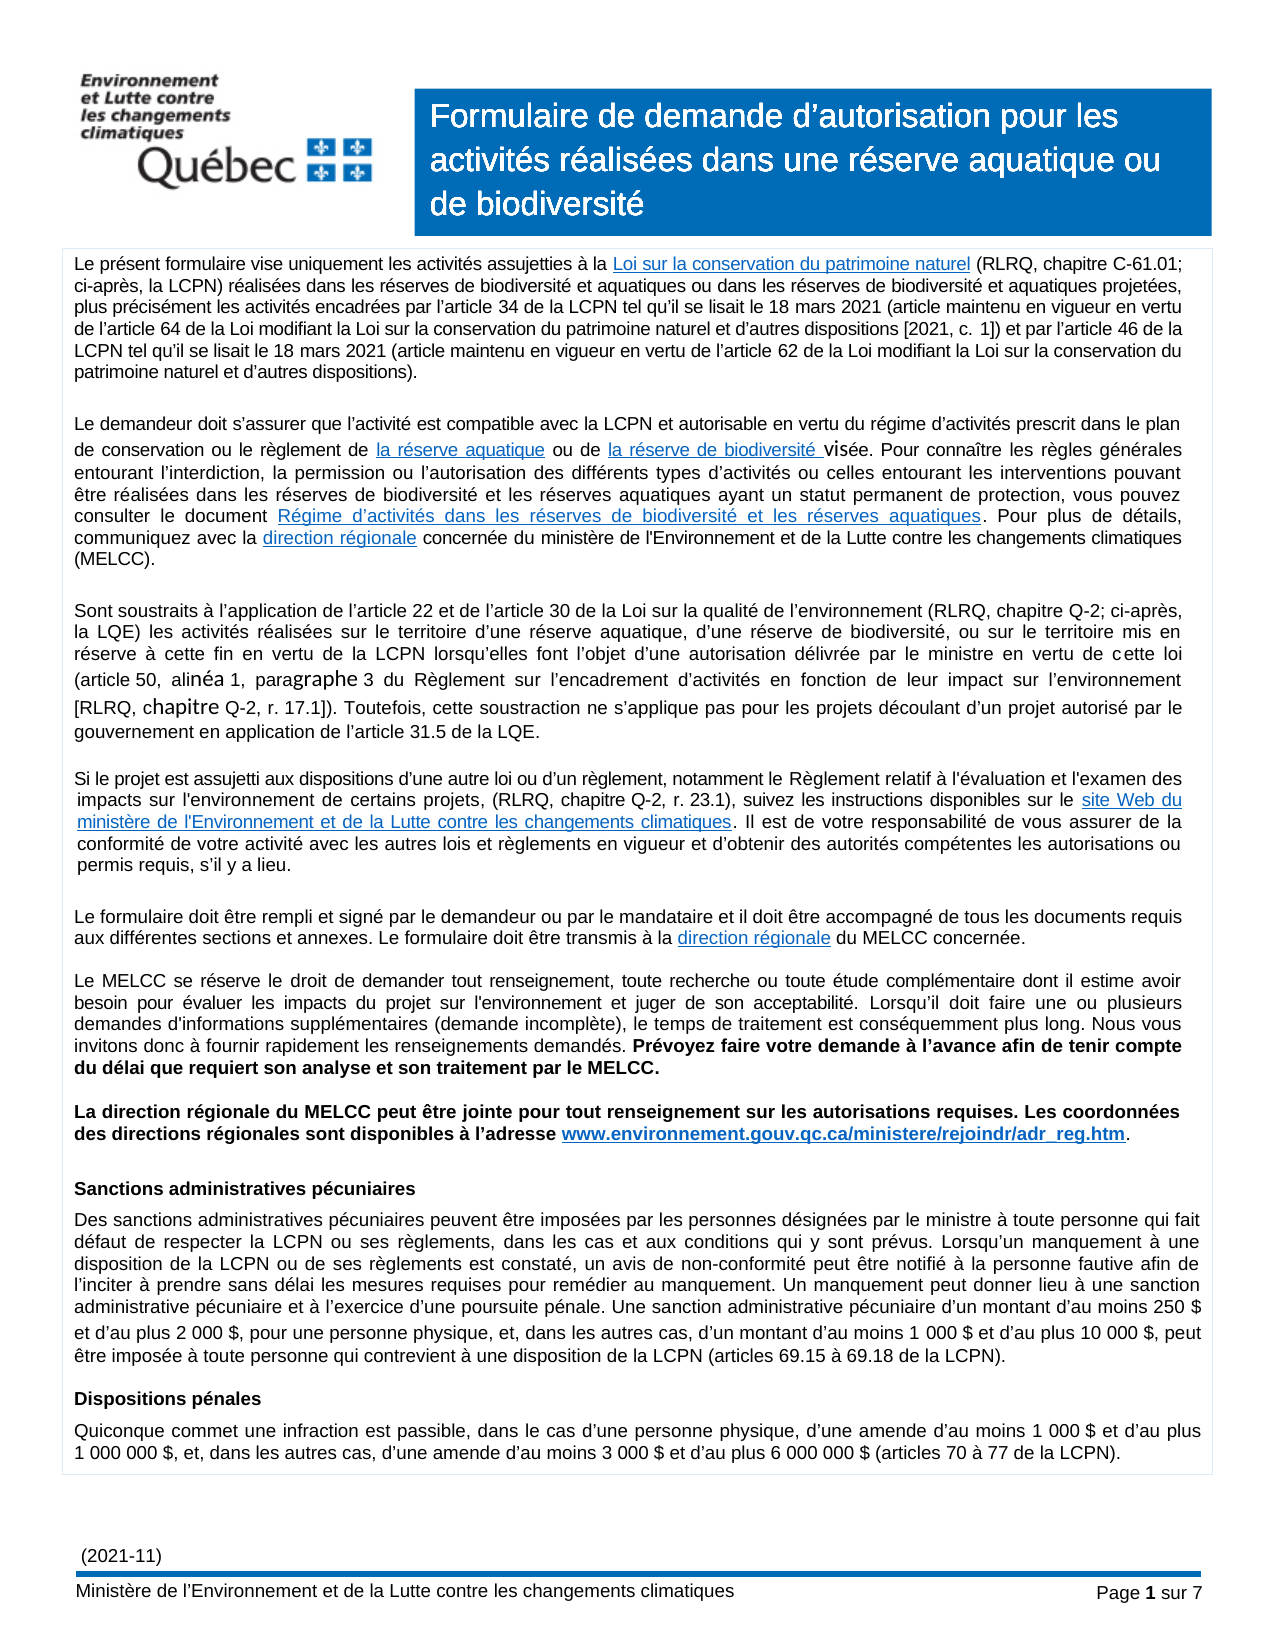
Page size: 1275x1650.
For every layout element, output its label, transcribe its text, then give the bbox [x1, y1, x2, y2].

table_header Le présent formulaire vise uniquement les activités assujetties à la Loi sur la conservation du patrimoine naturel (RLRQ, chapitre C-61.01; ci-après, la LCPN) réalisées dans les réserves de biodiversité et aquatiques ou dans les réserves de biodiversité et aquatiques projetées, plus précisément les activités encadrées par l’article 34 de la LCPN tel qu’il se lisait le 18 mars 2021 (article maintenu en vigueur en vertu de l’article 64 de la Loi modifiant la Loi sur la conservation du patrimoine naturel et d’autres dispositions [2021, c. 1]) et par l’article 46 de la LCPN tel qu’il se lisait le 18 mars 2021 (article maintenu en vigueur en vertu de l’article 62 de la Loi modifiant la Loi sur la conservation du patrimoine naturel et d’autres dispositions). Le demandeur doit s’assurer que l’activité est compatible avec la LCPN et autorisable en vertu du régime d’activités prescrit dans le plan de conservation ou le règlement de la réserve aquatique ou de la réserve de biodiversité visée. Pour connaître les règles générales entourant l’interdiction, la permission ou l’autorisation des différents types d’activités ou celles entourant les interventions pouvant être réalisées dans les réserves de biodiversité et les réserves aquatiques ayant un statut permanent de protection, vous pouvez consulter le document Régime d’activités dans les réserves de biodiversité et les réserves aquatiques. Pour plus de détails, communiquez avec la direction régionale concernée du ministère de l'Environnement et de la Lutte contre les changements climatiques (MELCC). Sont soustraits à l’application de l’article 22 et de l’article 30 de la Loi sur la qualité de l’environnement (RLRQ, chapitre Q-2; ci-après, la LQE) les activités réalisées sur le territoire d’une réserve aquatique, d’une réserve de biodiversité, ou sur le territoire mis en réserve à cette fin en vertu de la LCPN lorsqu’elles font l’objet d’une autorisation délivrée par le ministre en vertu de cette loi (article 50, alinéa 1, paragraphe 3 du Règlement sur l’encadrement d’activités en fonction de leur impact sur l’environnement [RLRQ, chapitre Q-2, r. 17.1]). Toutefois, cette soustraction ne s’applique pas pour les projets découlant d’un projet autorisé par le gouvernement en application de l’article 31.5 de la LQE. Si le projet est assujetti aux dispositions d’une autre loi ou d’un règlement, notamment le Règlement relatif à l'évaluation et l'examen des impacts sur l'environnement de certains projets, (RLRQ, chapitre Q-2, r. 23.1), suivez les instructions disponibles sur le site Web du ministère de l'Environnement et de la Lutte contre les changements climatiques. Il est de votre responsabilité de vous assurer de la conformité de votre activité avec les autres lois et règlements en vigueur et d’obtenir des autorités compétentes les autorisations ou permis requis, s’il y a lieu. Le formulaire doit être rempli et signé par le demandeur ou par le mandataire et il doit être accompagné de tous les documents requis aux différentes sections et annexes. Le formulaire doit être transmis à la direction régionale du MELCC concernée. Le MELCC se réserve le droit de demander tout renseignement, toute recherche ou toute étude complémentaire dont il estime avoir besoin pour évaluer les impacts du projet sur l'environnement et juger de son acceptabilité. Lorsqu’il doit faire une ou plusieurs demandes d'informations supplémentaires (demande incomplète), le temps de traitement est conséquemment plus long. Nous vous invitons donc à fournir rapidement les renseignements demandés. Prévoyez faire votre demande à l’avance afin de tenir compte du délai que requiert son analyse et son traitement par le MELCC. La direction régionale du MELCC peut être jointe pour tout renseignement sur les autorisations requises. Les coordonnées des directions régionales sont disponibles à l’adresse www.environnement.gouv.qc.ca/ministere/rejoindr/adr_reg.htm. [63, 249, 1212, 1145]
table_cell Sanctions administratives pécuniaires [63, 1145, 1212, 1209]
table_cell Dispositions pénales Quiconque commet une infraction est passible, dans le cas d’une personne physique, d’une amende d’au moins 1 000 $ et d’au plus 1 000 000 $, et, dans les autres cas, d’une amende d’au moins 3 000 $ et d’au plus 6 000 000 $ (articles 70 à 77 de la LCPN). [63, 1388, 1212, 1474]
picture [70, 55, 382, 204]
table_cell Des sanctions administratives pécuniaires peuvent être imposées par les personnes désignées par le ministre à toute personne qui fait défaut de respecter la LCPN ou ses règlements, dans les cas et aux conditions qui y sont prévus. Lorsqu’un manquement à une disposition de la LCPN ou de ses règlements est constaté, un avis de non-conformité peut être notifié à la personne fautive afin de l’inciter à prendre sans délai les mesures requises pour remédier au manquement. Un manquement peut donner lieu à une sanction administrative pécuniaire et à l’exercice d’une poursuite pénale. Une sanction administrative pécuniaire d’un montant d’au moins 250 $ et d’au plus 2 000 $, pour une personne physique, et, dans les autres cas, d’un montant d’au moins 1 000 $ et d’au plus 10 000 $, peut être imposée à toute personne qui contrevient à une disposition de la LCPN (articles 69.15 à 69.18 de la LCPN). [63, 1209, 1212, 1388]
